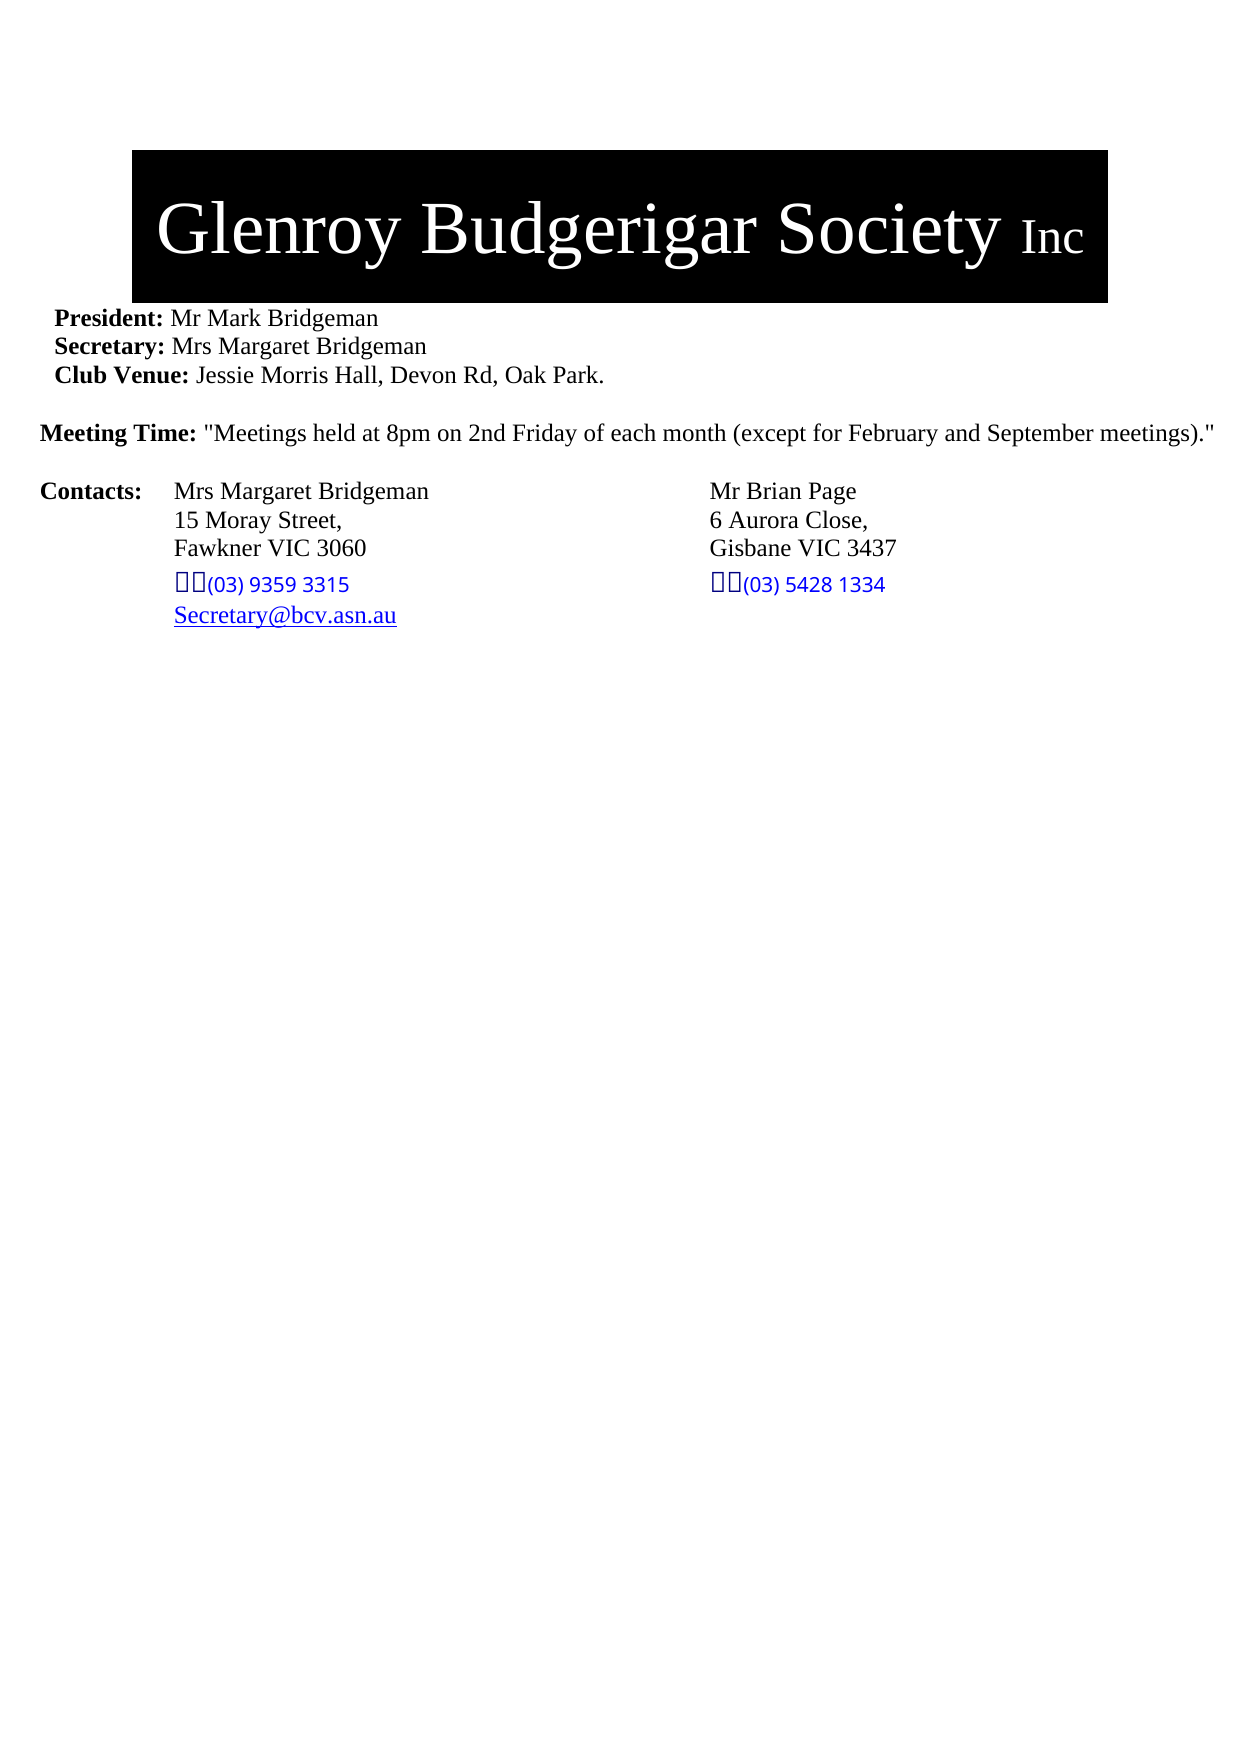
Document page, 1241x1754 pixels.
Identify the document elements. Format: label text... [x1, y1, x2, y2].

table_header Glenroy Budgerigar Society Inc [132, 150, 1108, 303]
table_header President: Mr Mark Bridgeman Secretary: Mrs Margaret Bridgeman Club Venue: Jessie Morris Hall, Devon Rd, Oak Park. Meeting Time: "Meetings held at 8pm on 2nd Friday of each month (except for February and September meetings)." [0, 303, 1240, 629]
